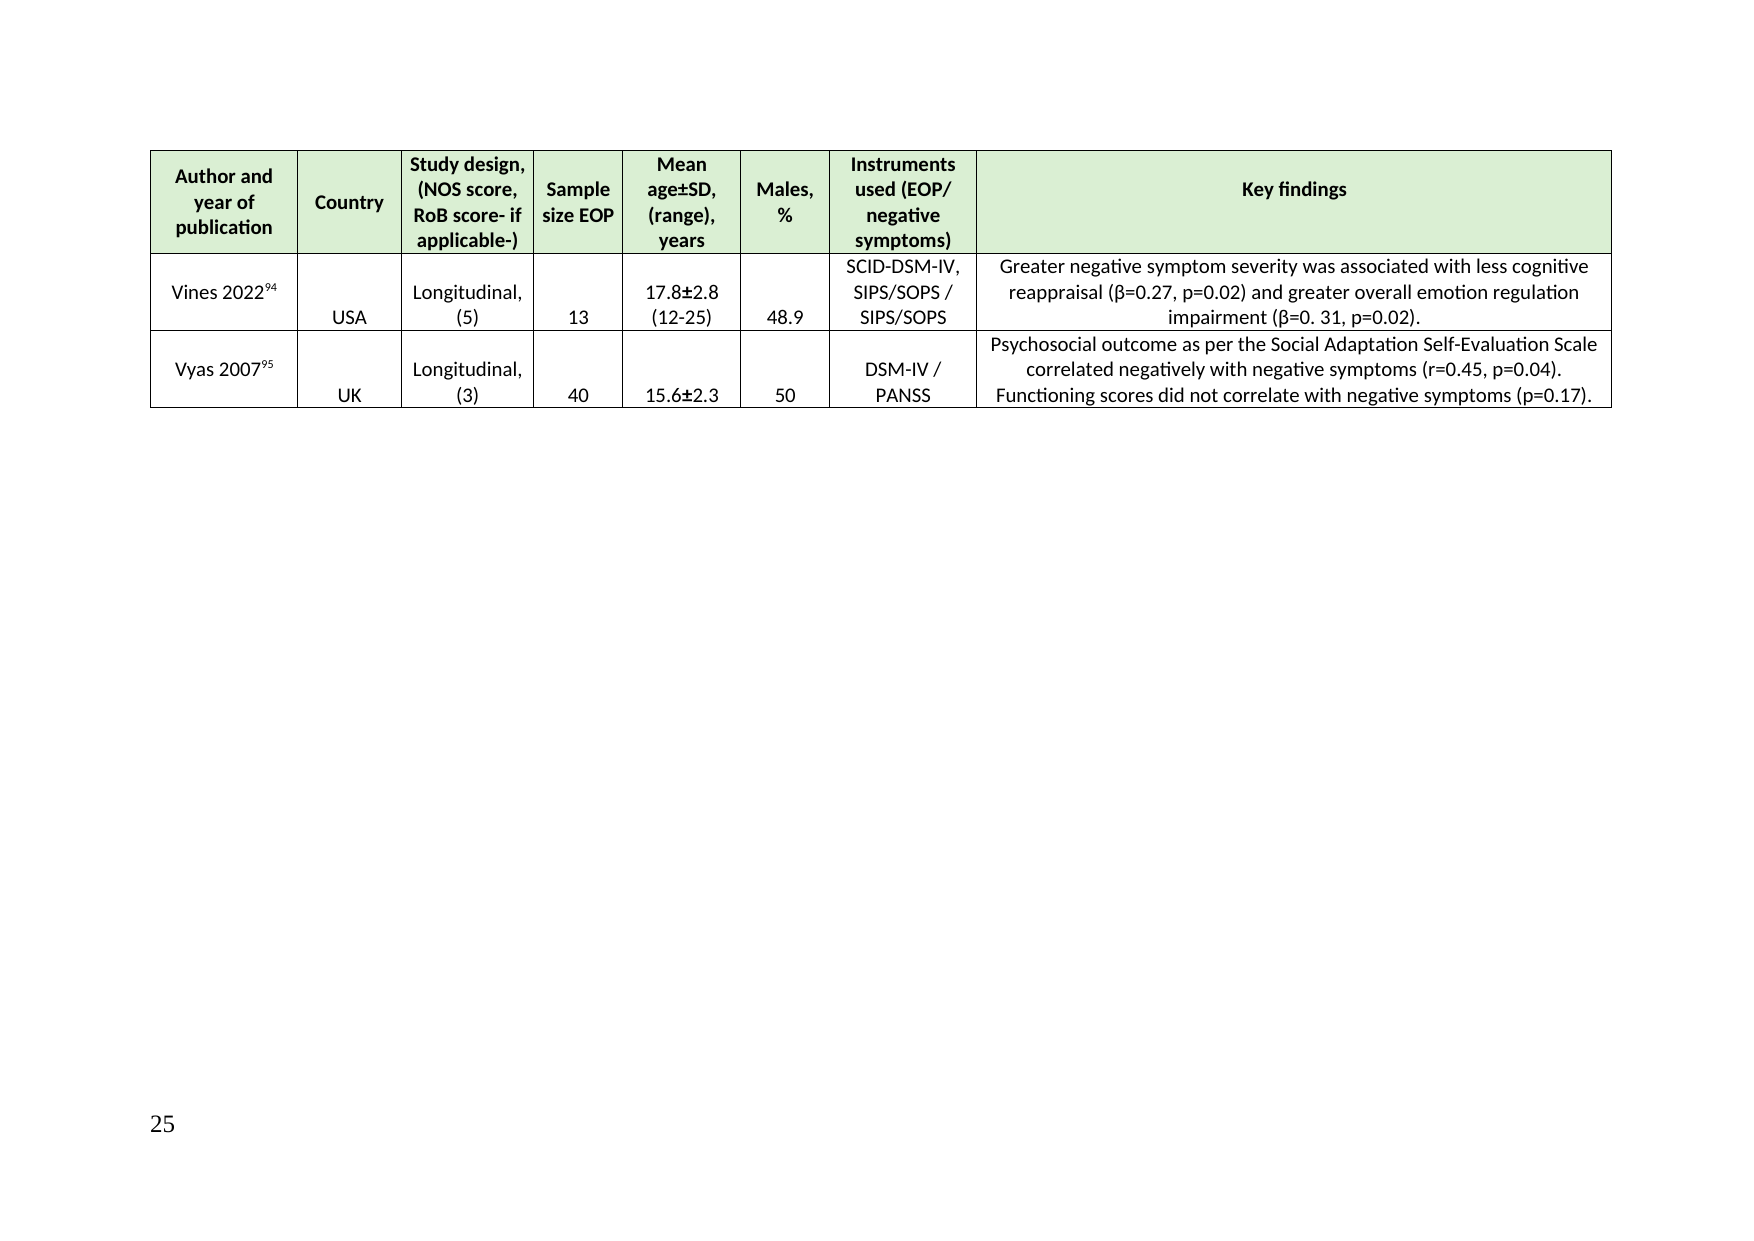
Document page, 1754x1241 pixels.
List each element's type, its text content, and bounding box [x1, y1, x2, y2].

table_cell 50 [741, 331, 829, 407]
table_header Instruments used (EOP/ negative symptoms) [830, 151, 976, 253]
table_cell Longitudinal, (3) [402, 331, 533, 407]
table_header Study design, (NOS score, RoB score- if applicable-) [402, 151, 533, 253]
table_header Males, % [741, 151, 829, 253]
table_cell Greater negative symptom severity was associated with less cognitive reappraisal (β=0.27, p=0.02) and greater overall emotion regulation impairment (β=0. 31, p=0.02). [977, 254, 1611, 330]
table_header Mean age±SD, (range), years [623, 151, 740, 253]
table_cell SCID-DSM-IV, SIPS/SOPS / SIPS/SOPS [830, 254, 976, 330]
table_cell Vyas 200795 [151, 331, 297, 407]
table_cell 48.9 [741, 254, 829, 330]
table_cell Vines 202294 [151, 254, 297, 330]
table_cell Longitudinal, (5) [402, 254, 533, 330]
table_cell DSM-IV / PANSS [830, 331, 976, 407]
table_cell 40 [534, 331, 622, 407]
table_cell 13 [534, 254, 622, 330]
table_header Country [298, 151, 401, 253]
table_cell Psychosocial outcome as per the Social Adaptation Self-Evaluation Scale correlated negatively with negative symptoms (r=0.45, p=0.04). Functioning scores did not correlate with negative symptoms (p=0.17). [977, 331, 1611, 407]
table_cell 17.8±2.8 (12-25) [623, 254, 740, 330]
table_cell USA [298, 254, 401, 330]
table_header Author and year of publication [151, 151, 297, 253]
table_header Key findings [977, 151, 1611, 253]
table_cell 15.6±2.3 [623, 331, 740, 407]
table_header Sample size EOP [534, 151, 622, 253]
table_cell UK [298, 331, 401, 407]
